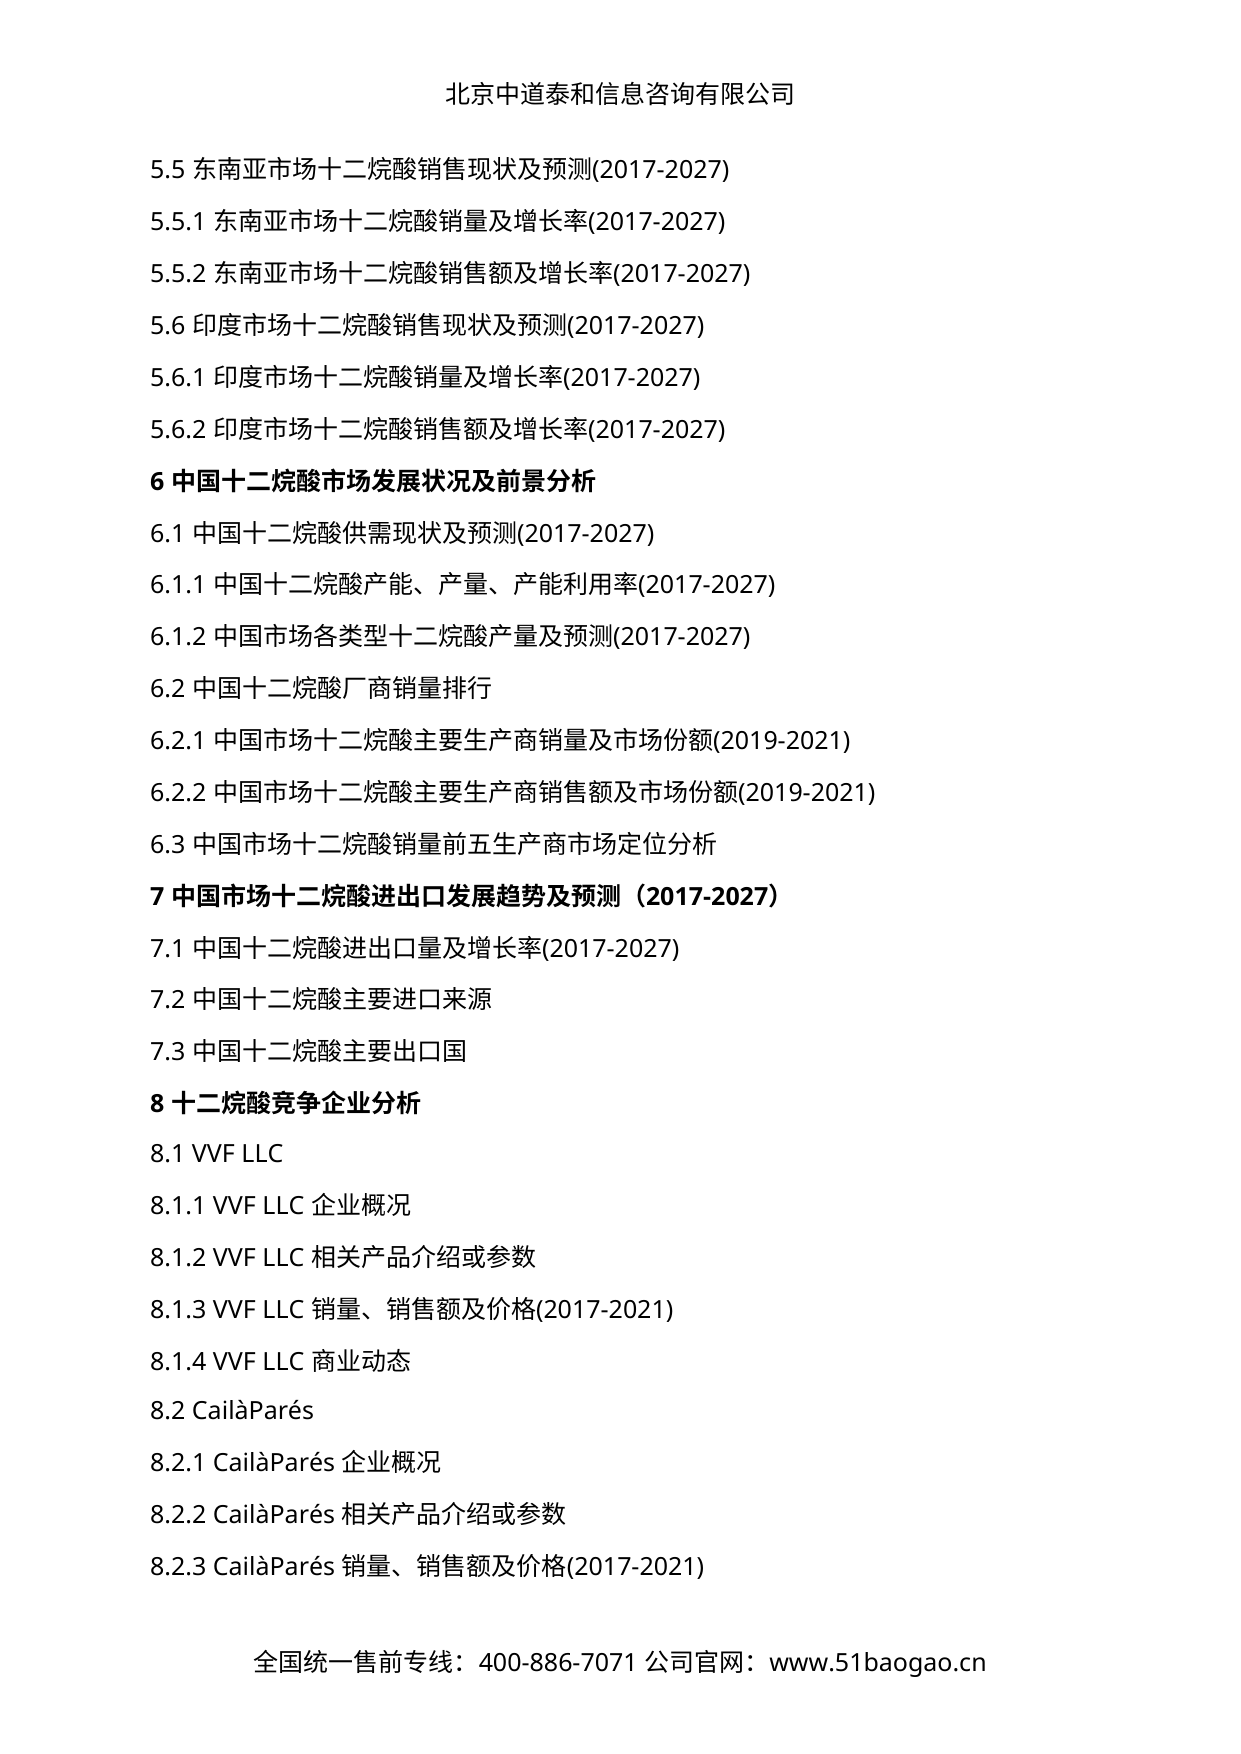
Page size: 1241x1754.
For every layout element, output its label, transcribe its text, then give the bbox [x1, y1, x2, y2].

text 5.5.2 东南亚市场十二烷酸销售额及增长率(2017-2027) [150, 254, 1090, 290]
text 5.6.1 印度市场十二烷酸销量及增长率(2017-2027) [150, 357, 1090, 394]
text 6.2 中国十二烷酸厂商销量排行 [150, 669, 1090, 705]
text 5.6 印度市场十二烷酸销售现状及预测(2017-2027) [150, 306, 1090, 342]
text 6.1.1 中国十二烷酸产能、产量、产能利用率(2017-2027) [150, 565, 1090, 601]
text 8.1 VVF LLC [150, 1136, 1090, 1170]
text 8.1.1 VVF LLC 企业概况 [150, 1185, 1090, 1222]
text 8.1.3 VVF LLC 销量、销售额及价格(2017-2021) [150, 1289, 1090, 1325]
text 7.1 中国十二烷酸进出口量及增长率(2017-2027) [150, 928, 1090, 964]
text 5.5.1 东南亚市场十二烷酸销量及增长率(2017-2027) [150, 202, 1090, 238]
text 7.2 中国十二烷酸主要进口来源 [150, 980, 1090, 1016]
text 6 中国十二烷酸市场发展状况及前景分析 [150, 461, 1090, 497]
text 8.2 CailàParés [150, 1393, 1090, 1427]
text 6.1.2 中国市场各类型十二烷酸产量及预测(2017-2027) [150, 617, 1090, 653]
text 7 中国市场十二烷酸进出口发展趋势及预测（2017-2027） [150, 876, 1090, 912]
text 6.2.2 中国市场十二烷酸主要生产商销售额及市场份额(2019-2021) [150, 772, 1090, 809]
text 5.5 东南亚市场十二烷酸销售现状及预测(2017-2027) [150, 150, 1090, 186]
text 8 十二烷酸竞争企业分析 [150, 1084, 1090, 1120]
text 8.2.2 CailàParés 相关产品介绍或参数 [150, 1494, 1090, 1531]
text 8.2.3 CailàParés 销量、销售额及价格(2017-2021) [150, 1546, 1090, 1582]
text 6.1 中国十二烷酸供需现状及预测(2017-2027) [150, 513, 1090, 549]
text 7.3 中国十二烷酸主要出口国 [150, 1032, 1090, 1068]
text 6.2.1 中国市场十二烷酸主要生产商销量及市场份额(2019-2021) [150, 721, 1090, 757]
text 8.1.4 VVF LLC 商业动态 [150, 1341, 1090, 1377]
text 6.3 中国市场十二烷酸销量前五生产商市场定位分析 [150, 824, 1090, 861]
text 8.1.2 VVF LLC 相关产品介绍或参数 [150, 1237, 1090, 1273]
text 5.6.2 印度市场十二烷酸销售额及增长率(2017-2027) [150, 409, 1090, 446]
text 8.2.1 CailàParés 企业概况 [150, 1442, 1090, 1479]
